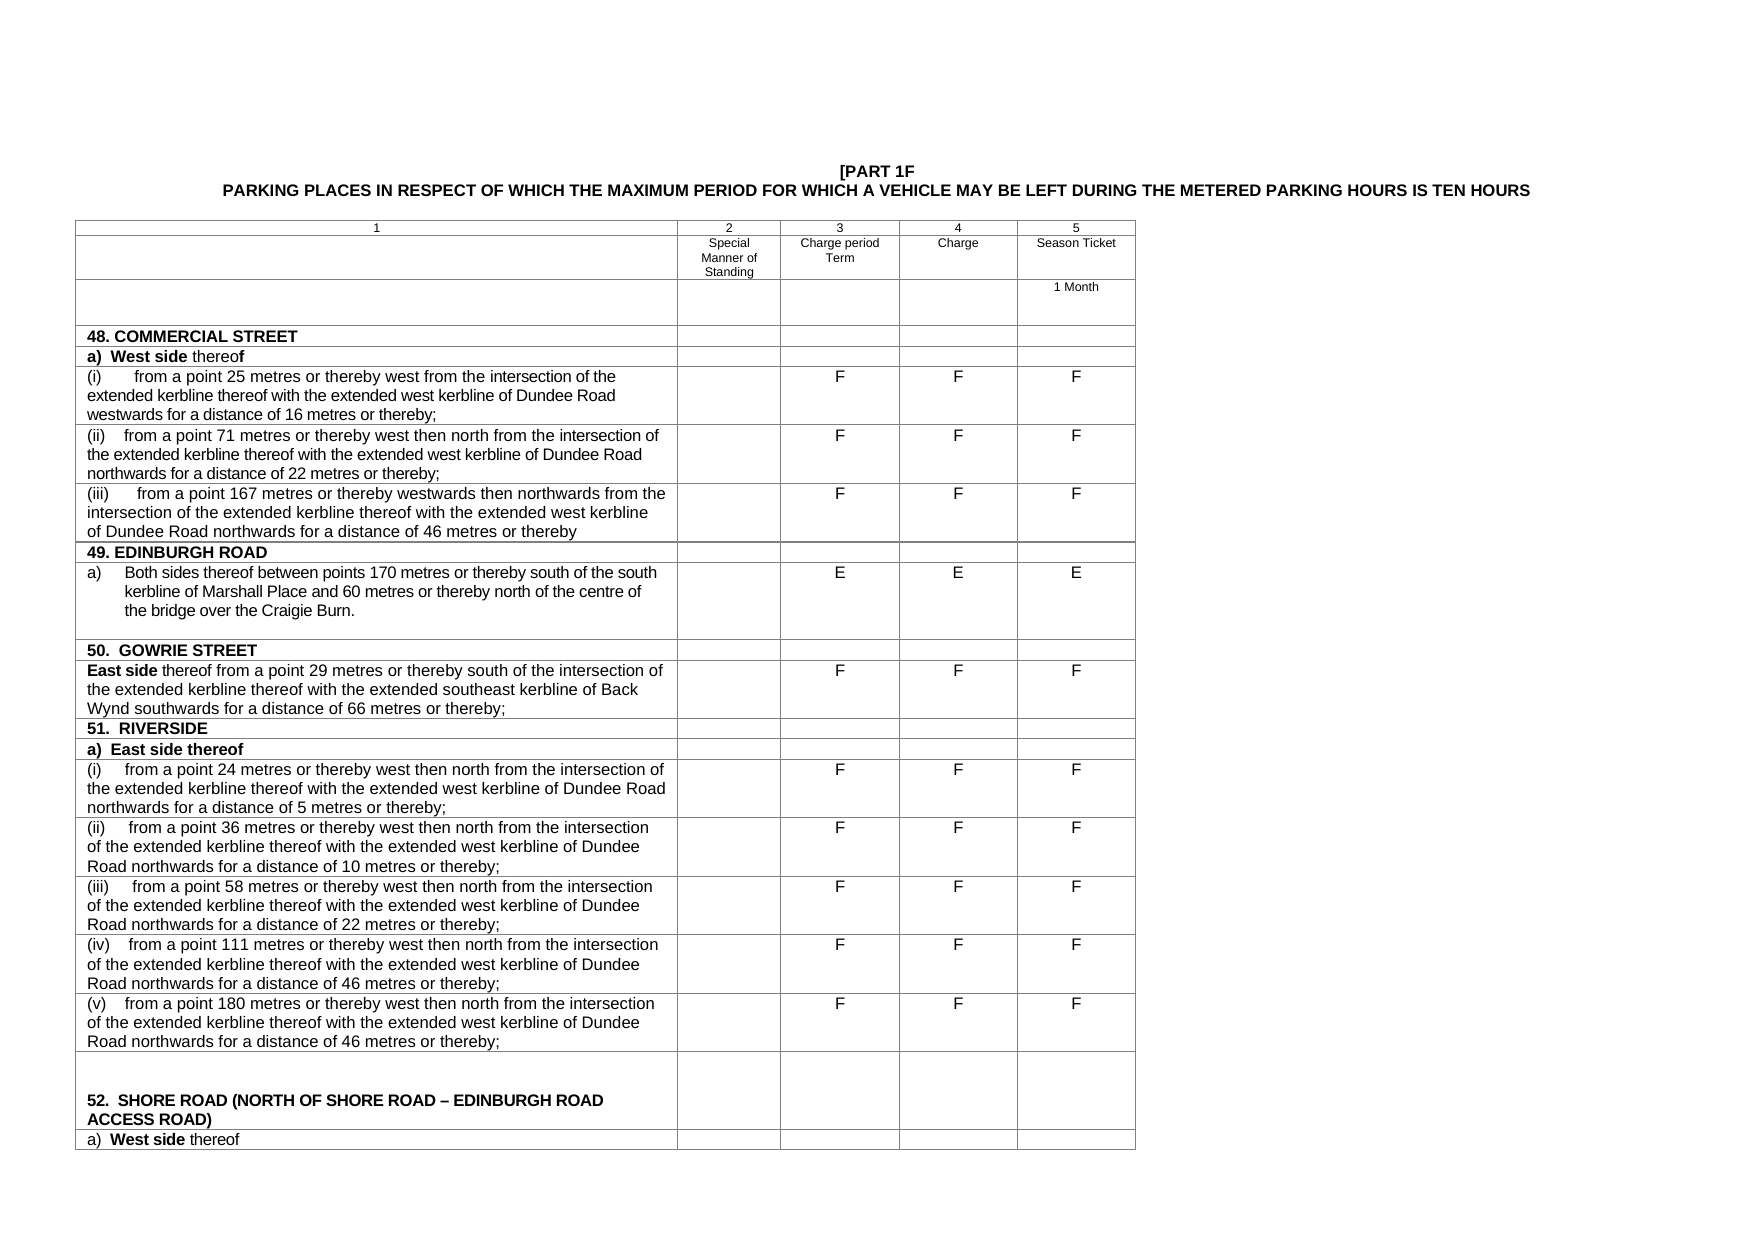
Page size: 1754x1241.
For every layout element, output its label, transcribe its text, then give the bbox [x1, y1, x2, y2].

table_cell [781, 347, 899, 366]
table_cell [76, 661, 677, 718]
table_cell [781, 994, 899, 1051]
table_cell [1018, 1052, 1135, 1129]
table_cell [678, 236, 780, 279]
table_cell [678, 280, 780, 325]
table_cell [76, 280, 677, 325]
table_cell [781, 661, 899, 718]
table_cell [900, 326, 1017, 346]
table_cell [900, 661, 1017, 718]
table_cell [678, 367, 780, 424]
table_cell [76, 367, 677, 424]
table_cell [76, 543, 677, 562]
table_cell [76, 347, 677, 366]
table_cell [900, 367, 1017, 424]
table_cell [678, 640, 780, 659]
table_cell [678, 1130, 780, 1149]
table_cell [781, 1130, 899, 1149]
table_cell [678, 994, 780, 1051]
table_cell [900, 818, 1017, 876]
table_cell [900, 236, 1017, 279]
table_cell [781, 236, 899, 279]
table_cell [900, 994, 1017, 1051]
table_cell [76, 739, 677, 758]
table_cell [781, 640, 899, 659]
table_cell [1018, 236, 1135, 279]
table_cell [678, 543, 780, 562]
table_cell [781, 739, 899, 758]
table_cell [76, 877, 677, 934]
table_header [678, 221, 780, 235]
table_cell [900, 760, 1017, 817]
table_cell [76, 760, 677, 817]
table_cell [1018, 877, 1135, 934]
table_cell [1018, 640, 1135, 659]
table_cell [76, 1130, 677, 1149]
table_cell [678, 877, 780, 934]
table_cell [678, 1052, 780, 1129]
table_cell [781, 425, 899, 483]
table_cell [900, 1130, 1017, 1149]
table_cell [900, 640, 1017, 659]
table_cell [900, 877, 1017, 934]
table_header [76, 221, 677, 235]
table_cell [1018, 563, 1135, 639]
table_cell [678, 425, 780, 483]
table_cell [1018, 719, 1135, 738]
text PARKING PLACES IN RESPECT OF WHICH THE MAXIMUM PERIOD FOR WHICH A VEHICLE MAY BE LEFT DURING THE METERED PARKING HOURS IS TEN HOURS [75, 181, 1679, 200]
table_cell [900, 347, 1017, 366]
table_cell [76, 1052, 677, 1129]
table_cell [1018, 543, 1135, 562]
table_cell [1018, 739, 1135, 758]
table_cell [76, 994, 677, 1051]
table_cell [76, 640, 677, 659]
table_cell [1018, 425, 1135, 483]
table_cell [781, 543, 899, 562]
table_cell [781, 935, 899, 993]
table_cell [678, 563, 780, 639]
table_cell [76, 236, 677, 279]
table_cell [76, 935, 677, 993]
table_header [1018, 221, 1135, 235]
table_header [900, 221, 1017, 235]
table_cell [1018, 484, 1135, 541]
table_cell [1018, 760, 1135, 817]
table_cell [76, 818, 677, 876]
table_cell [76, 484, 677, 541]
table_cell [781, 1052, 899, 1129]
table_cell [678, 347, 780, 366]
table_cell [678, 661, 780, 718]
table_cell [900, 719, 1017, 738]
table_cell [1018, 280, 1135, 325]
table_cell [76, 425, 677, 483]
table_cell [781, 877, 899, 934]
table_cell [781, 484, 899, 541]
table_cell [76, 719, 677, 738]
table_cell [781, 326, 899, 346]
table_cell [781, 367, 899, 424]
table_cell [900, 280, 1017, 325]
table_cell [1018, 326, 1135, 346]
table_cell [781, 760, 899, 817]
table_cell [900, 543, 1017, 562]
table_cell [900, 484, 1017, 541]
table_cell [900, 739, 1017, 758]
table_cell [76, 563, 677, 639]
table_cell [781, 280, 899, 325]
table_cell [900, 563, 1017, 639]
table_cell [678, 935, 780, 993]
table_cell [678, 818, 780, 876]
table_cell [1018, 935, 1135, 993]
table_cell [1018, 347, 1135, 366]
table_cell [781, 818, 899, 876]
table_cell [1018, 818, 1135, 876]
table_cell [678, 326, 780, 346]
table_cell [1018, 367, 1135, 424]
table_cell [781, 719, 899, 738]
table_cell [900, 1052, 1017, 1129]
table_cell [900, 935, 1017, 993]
text [PART 1F [75, 162, 1679, 181]
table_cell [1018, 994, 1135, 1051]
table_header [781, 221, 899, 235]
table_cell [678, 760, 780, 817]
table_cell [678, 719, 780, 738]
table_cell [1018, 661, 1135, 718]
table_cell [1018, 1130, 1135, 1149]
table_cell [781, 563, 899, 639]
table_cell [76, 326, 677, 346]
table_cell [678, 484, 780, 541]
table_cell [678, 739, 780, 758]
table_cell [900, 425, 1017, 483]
